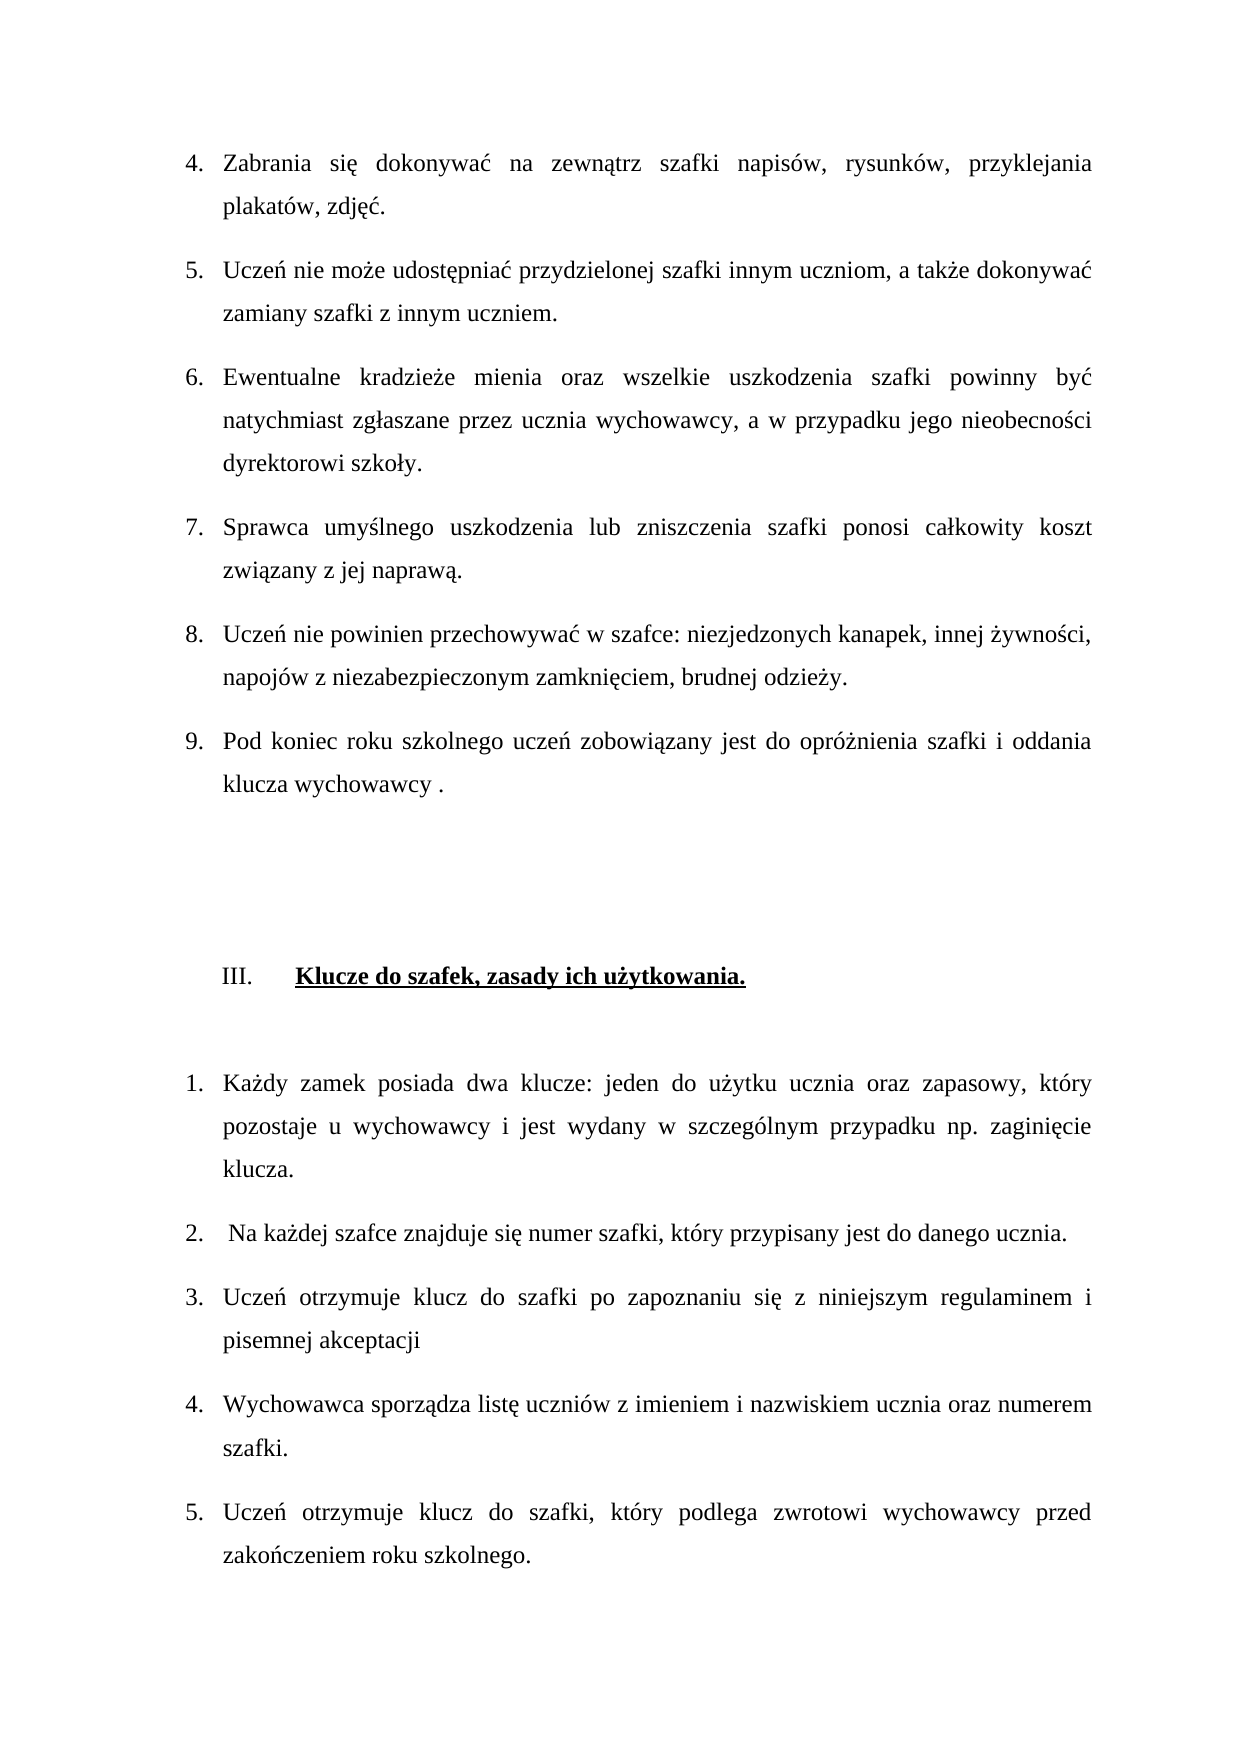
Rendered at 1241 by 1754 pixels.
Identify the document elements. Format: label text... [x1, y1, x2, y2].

list Sprawca umyślnego uszkodzenia lub zniszczenia szafki ponosi całkowity koszt związany z jej naprawą. [185, 512, 1093, 584]
list Uczeń otrzymuje klucz do szafki po zapoznaniu się z niniejszym regulaminem i pisemnej akceptacji [185, 1282, 1093, 1354]
list Uczeń nie powinien przechowywać w szafce: niezjedzonych kanapek, innej żywności, napojów z niezabezpieczonym zamknięciem, brudnej odzieży. [185, 619, 1093, 691]
list Ewentualne kradzieże mienia oraz wszelkie uszkodzenia szafki powinny być natychmiast zgłaszane przez ucznia wychowawcy, a w przypadku jego nieobecności dyrektorowi szkoły. [185, 362, 1093, 477]
list Klucze do szafek, zasady ich użytkowania. [221, 961, 1093, 990]
list Zabrania się dokonywać na zewnątrz szafki napisów, rysunków, przyklejania plakatów, zdjęć. [185, 148, 1093, 219]
list Uczeń nie może udostępniać przydzielonej szafki innym uczniom, a także dokonywać zamiany szafki z innym uczniem. [185, 255, 1093, 327]
list Wychowawca sporządza listę uczniów z imieniem i nazwiskiem ucznia oraz numerem szafki. [185, 1389, 1093, 1461]
list Pod koniec roku szkolnego uczeń zobowiązany jest do opróżnienia szafki i oddania klucza wychowawcy . [185, 726, 1093, 798]
list Każdy zamek posiada dwa klucze: jeden do użytku ucznia oraz zapasowy, który pozostaje u wychowawcy i jest wydany w szczególnym przypadku np. zaginięcie klucza. [185, 1068, 1093, 1183]
list Na każdej szafce znajduje się numer szafki, który przypisany jest do danego ucznia. [185, 1218, 1093, 1247]
list Uczeń otrzymuje klucz do szafki, który podlega zwrotowi wychowawcy przed zakończeniem roku szkolnego. [185, 1497, 1093, 1568]
